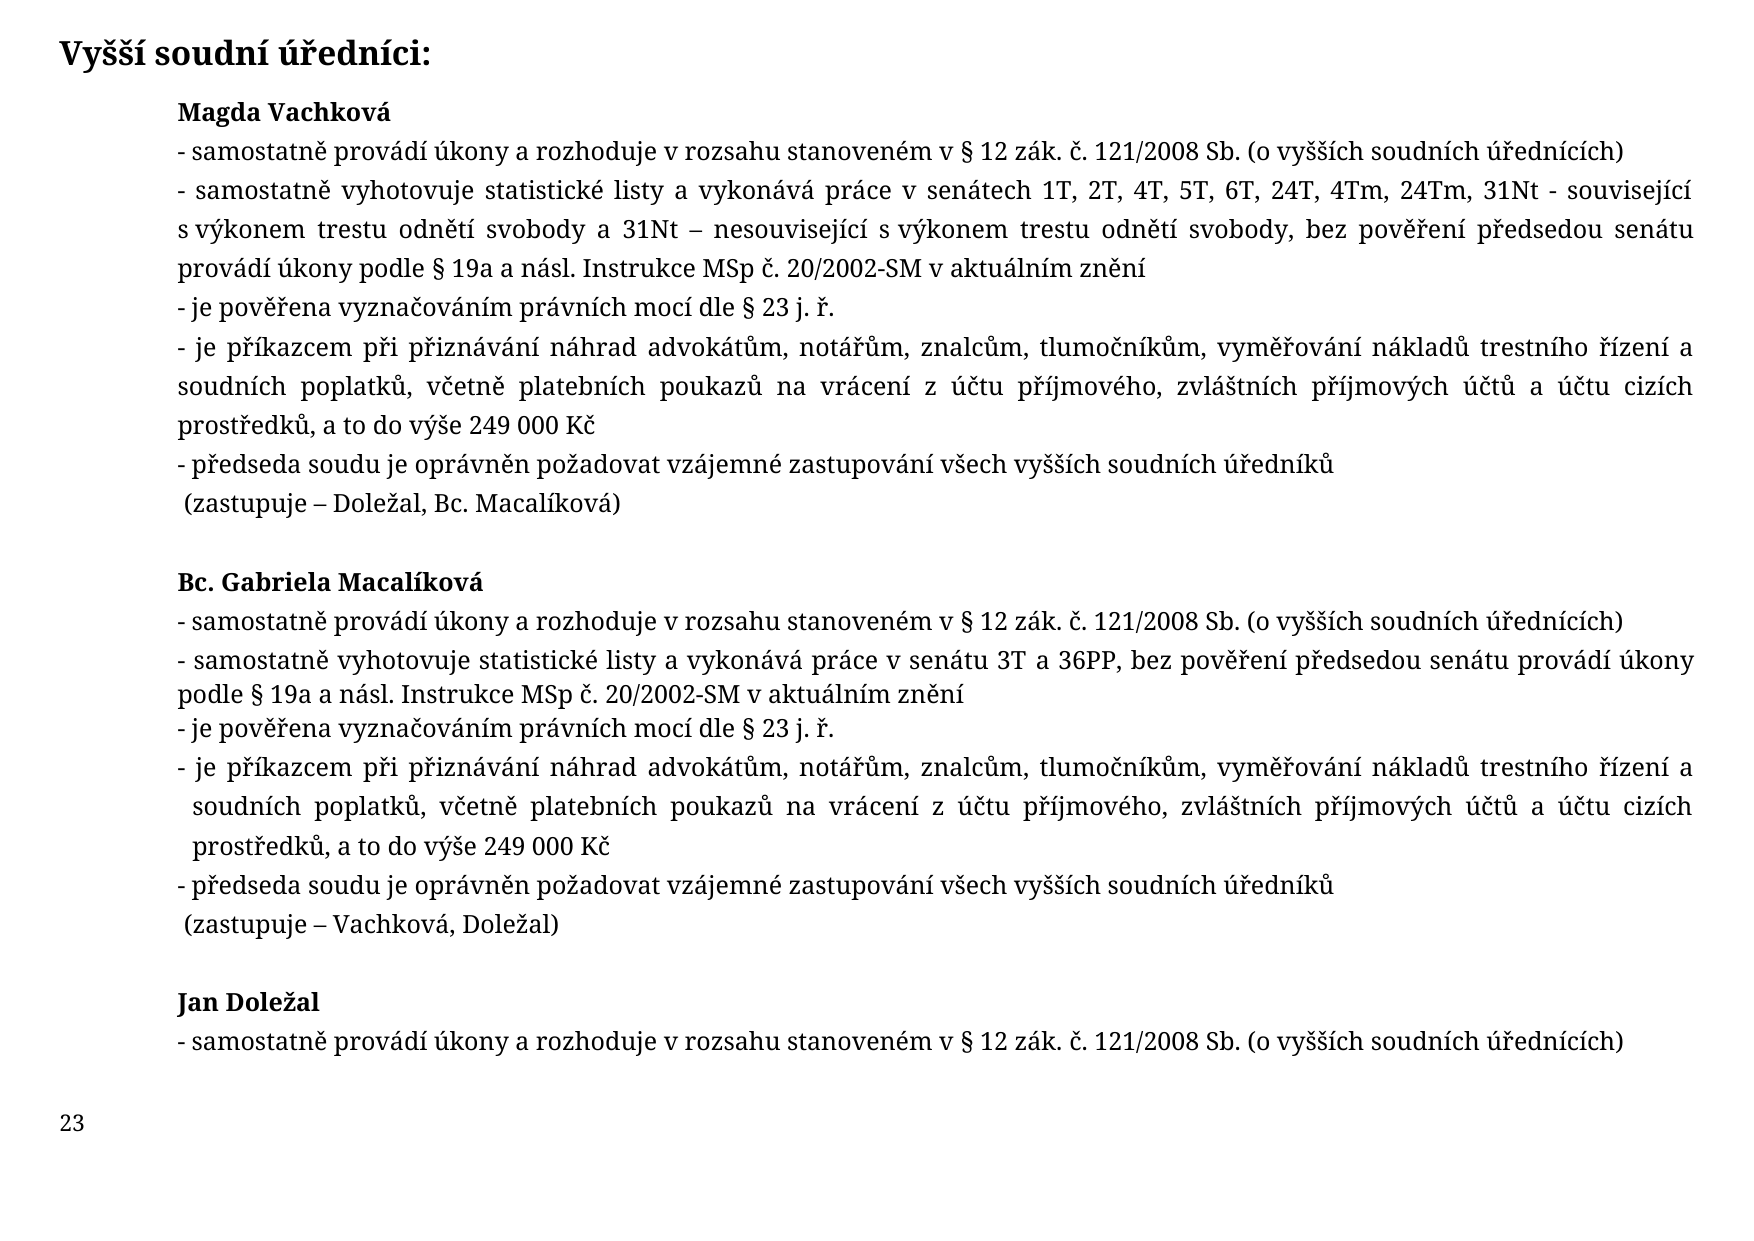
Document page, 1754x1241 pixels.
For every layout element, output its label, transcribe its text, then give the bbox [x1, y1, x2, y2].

text - je pověřena vyznačováním právních mocí dle § 23 j. ř. [59, 290, 1695, 324]
text - je pověřena vyznačováním právních mocí dle § 23 j. ř. [103, 711, 1695, 745]
text - samostatně vyhotovuje statistické listy a vykonává práce v senátu 3T a 36PP, bez pověření předsedou senátu provádí úkony podle § 19a a násl. Instrukce MSp č. 20/2002-SM v aktuálním znění [177, 643, 1695, 711]
text (zastupuje – Doležal, Bc. Macalíková) [103, 486, 1695, 520]
text - samostatně vyhotovuje statistické listy a vykonává práce v senátech 1T, 2T, 4T, 5T, 6T, 24T, 4Tm, 24Tm, 31Nt - související s výkonem trestu odnětí svobody a 31Nt – nesouvisející s výkonem trestu odnětí svobody, bez pověření předsedou senátu provádí úkony podle § 19a a násl. Instrukce MSp č. 20/2002-SM v aktuálním znění [177, 173, 1695, 285]
text Jan Doležal [103, 985, 1695, 1019]
text - předseda soudu je oprávněn požadovat vzájemné zastupování všech vyšších soudních úředníků [59, 447, 1695, 481]
text - samostatně provádí úkony a rozhoduje v rozsahu stanoveném v § 12 zák. č. 121/2008 Sb. (o vyšších soudních úřednících) [177, 1024, 1695, 1058]
text - je příkazcem při přiznávání náhrad advokátům, notářům, znalcům, tlumočníkům, vyměřování nákladů trestního řízení a soudních poplatků, včetně platebních poukazů na vrácení z účtu příjmového, zvláštních příjmových účtů a účtu cizích prostředků, a to do výše 249 000 Kč [177, 750, 1695, 862]
text - samostatně provádí úkony a rozhoduje v rozsahu stanoveném v § 12 zák. č. 121/2008 Sb. (o vyšších soudních úřednících) [103, 603, 1695, 637]
text - samostatně provádí úkony a rozhoduje v rozsahu stanoveném v § 12 zák. č. 121/2008 Sb. (o vyšších soudních úřednících) [59, 133, 1695, 167]
text - předseda soudu je oprávněn požadovat vzájemné zastupování všech vyšších soudních úředníků [103, 867, 1695, 901]
text - je příkazcem při přiznávání náhrad advokátům, notářům, znalcům, tlumočníkům, vyměřování nákladů trestního řízení a soudních poplatků, včetně platebních poukazů na vrácení z účtu příjmového, zvláštních příjmových účtů a účtu cizích prostředků, a to do výše 249 000 Kč [177, 329, 1695, 442]
text Magda Vachková [59, 94, 1695, 128]
text (zastupuje – Vachková, Doležal) [103, 907, 1695, 941]
text Vyšší soudní úředníci: [59, 29, 1695, 75]
text Bc. Gabriela Macalíková [103, 564, 1695, 598]
